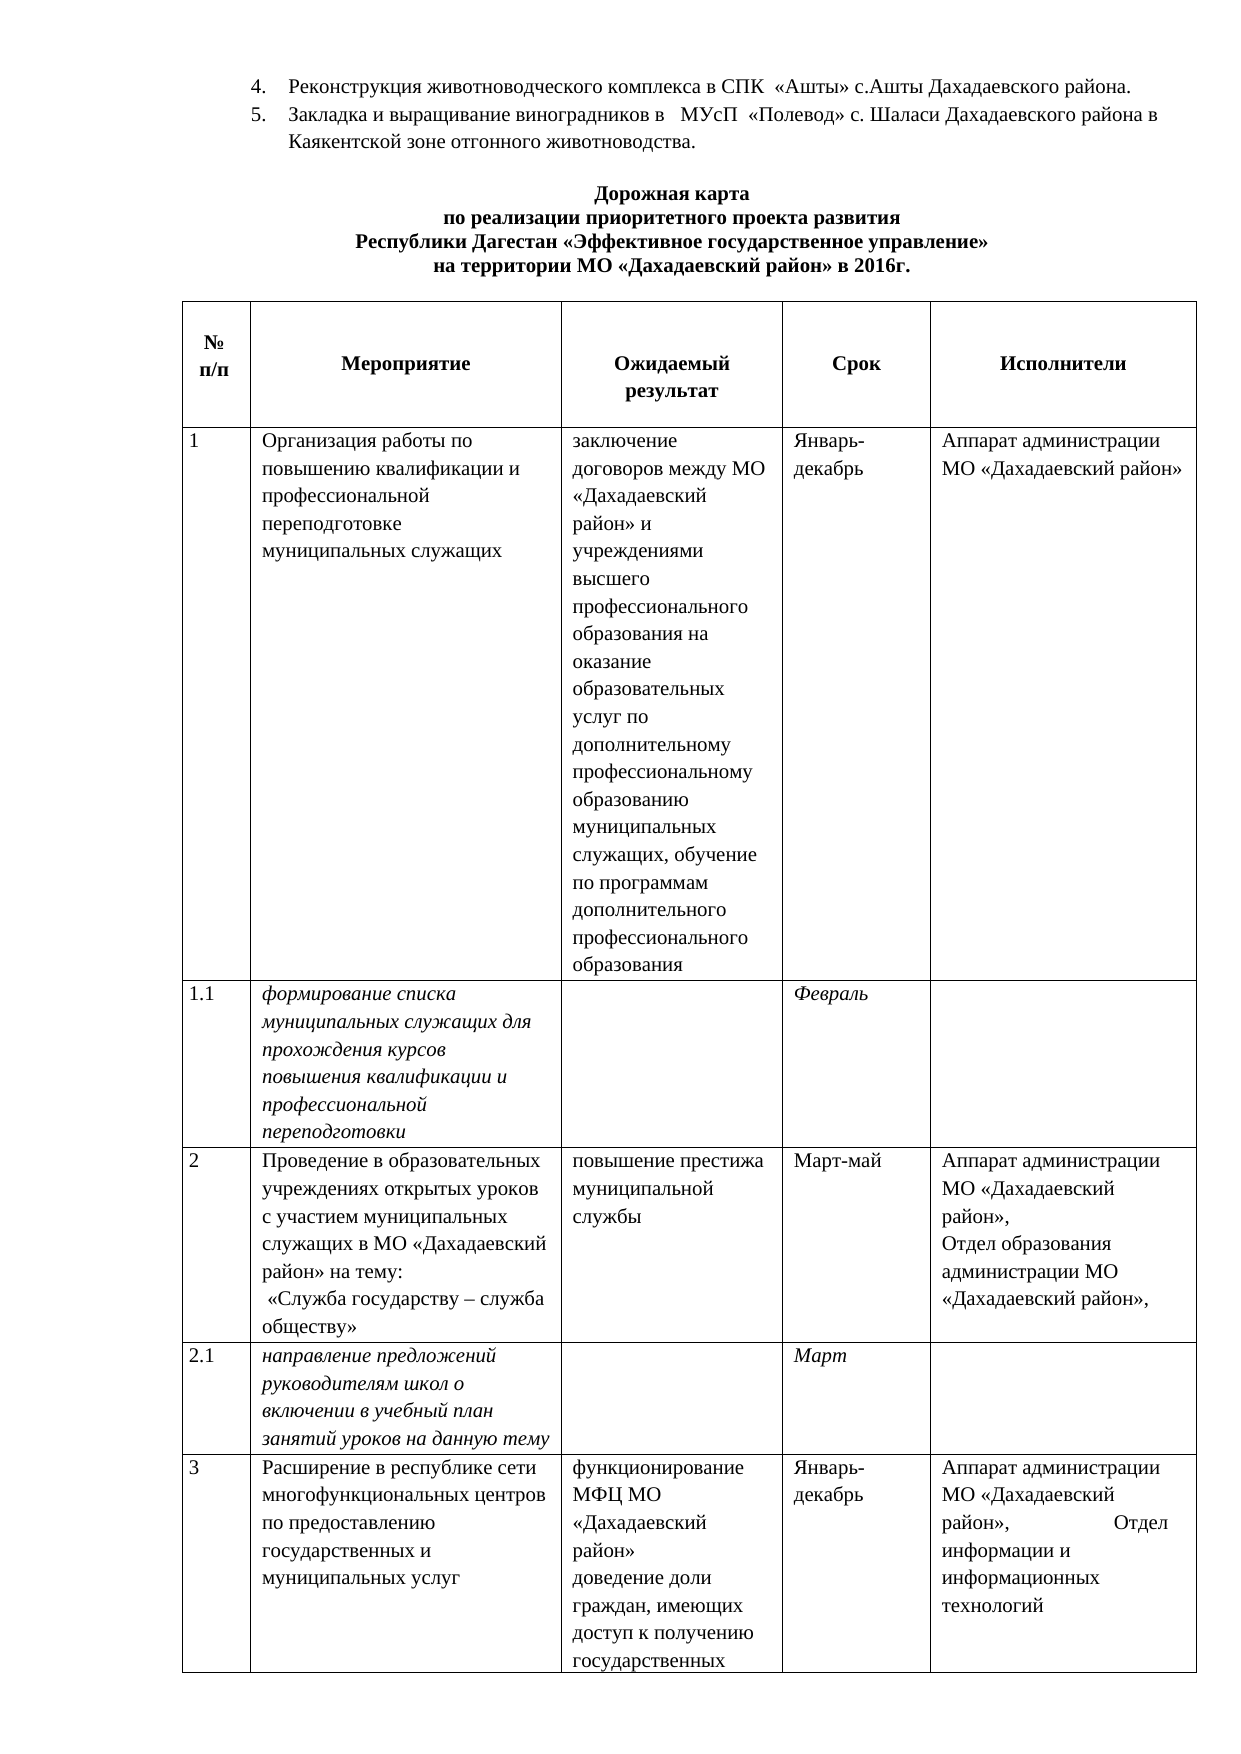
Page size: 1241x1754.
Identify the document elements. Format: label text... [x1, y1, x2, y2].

table_cell Аппарат администрации МО «Дахадаевский район» [931, 428, 1196, 980]
table_header Ожидаемый результат [562, 302, 782, 427]
table_header Мероприятие [251, 302, 561, 427]
text по реализации приоритетного проекта развития [177, 205, 1167, 229]
table_cell заключение договоров между МО «Дахадаевский район» и учреждениями высшего профессионального образования на оказание образовательных услуг по дополнительному профессиональному образованию муниципальных служащих, обучение по программам дополнительного профессионального образования [562, 428, 782, 980]
table_cell 2.1 [183, 1343, 250, 1454]
table_cell Проведение в образовательных учреждениях открытых уроков с участием муниципальных служащих в МО «Дахадаевский район» на тему: «Служба государству – служба обществу» [251, 1148, 561, 1342]
text Республики Дагестан «Эффективное государственное управление» [177, 229, 1167, 253]
table_header № п/п [183, 302, 250, 427]
list Закладка и выращивание виноградников в МУсП «Полевод» с. Шаласи Дахадаевского района в Каякентской зоне отгонного животноводства. [251, 101, 1167, 153]
table_cell [562, 1343, 782, 1454]
table_cell 1 [183, 428, 250, 980]
table_cell 3 [183, 1455, 250, 1672]
table_header Исполнители [931, 302, 1196, 427]
table_header Срок [783, 302, 930, 427]
text Дорожная карта [177, 181, 1167, 205]
table_cell [931, 981, 1196, 1147]
table_cell формирование списка муниципальных служащих для прохождения курсов повышения квалификации и профессиональной переподготовки [251, 981, 561, 1147]
list Реконструкция животноводческого комплекса в СПК «Ашты» с.Ашты Дахадаевского района. [251, 74, 1167, 98]
table_cell Февраль [783, 981, 930, 1147]
table_cell 2 [183, 1148, 250, 1342]
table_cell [251, 1455, 561, 1672]
table_cell Январь-декабрь [783, 428, 930, 980]
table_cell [562, 1455, 782, 1672]
table_cell направление предложений руководителям школ о включении в учебный план занятий уроков на данную тему [251, 1343, 561, 1454]
table_cell [562, 981, 782, 1147]
table_cell Январь-декабрь [783, 1455, 930, 1672]
text на территории МО «Дахадаевский район» в 2016г. [177, 253, 1167, 277]
table_cell [931, 1343, 1196, 1454]
table_cell Март [783, 1343, 930, 1454]
table_cell повышение престижа муниципальной службы [562, 1148, 782, 1342]
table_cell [931, 1455, 1196, 1672]
table_cell Март-май [783, 1148, 930, 1342]
table_cell Организация работы по повышению квалификации и профессиональной переподготовке муниципальных служащих [251, 428, 561, 980]
table_cell 1.1 [183, 981, 250, 1147]
table_cell Аппарат администрации МО «Дахадаевский район», Отдел образования администрации МО «Дахадаевский район», [931, 1148, 1196, 1342]
